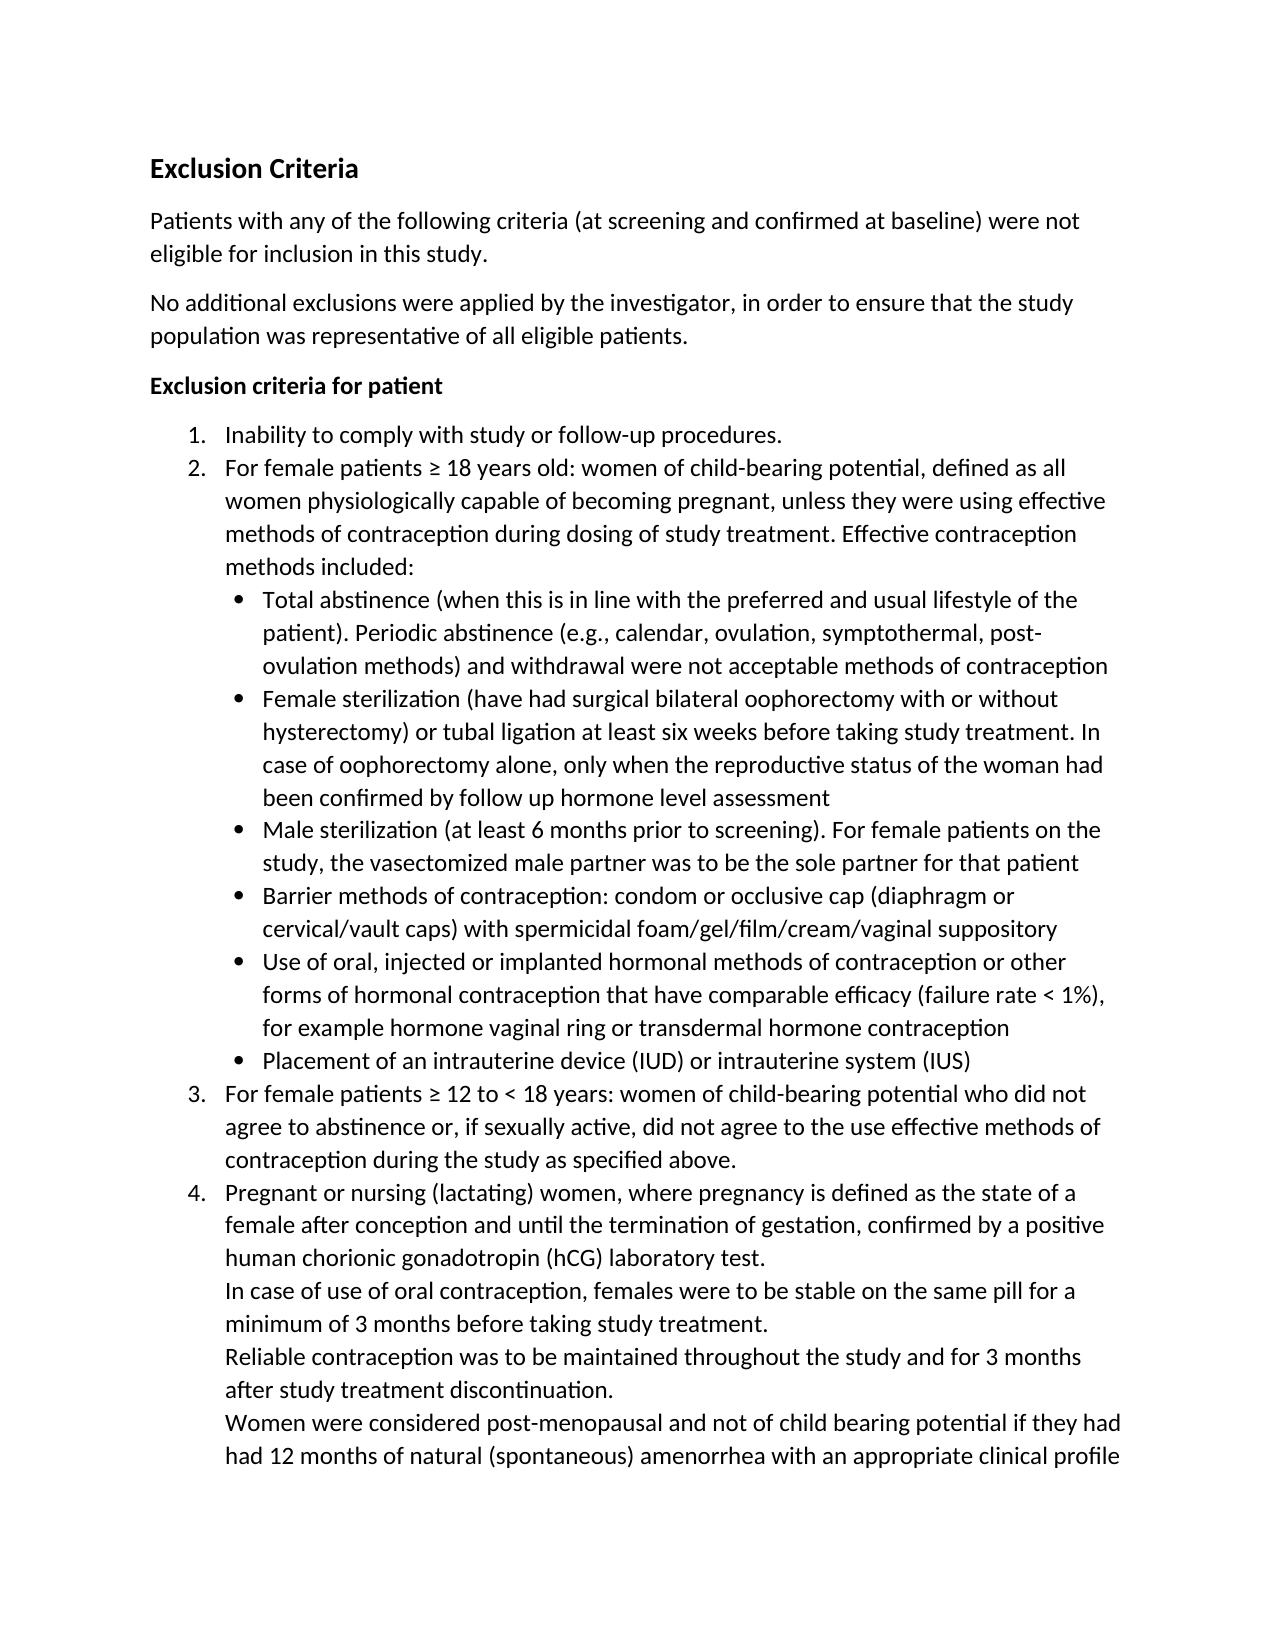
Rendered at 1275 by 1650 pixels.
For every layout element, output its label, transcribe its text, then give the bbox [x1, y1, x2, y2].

list For female patients ≥ 18 years old: women of child-bearing potential, defined as all women physiologically capable of becoming pregnant, unless they were using effective methods of contraception during dosing of study treatment. Effective contraception methods included: [187, 453, 1125, 582]
text Exclusion Criteria [150, 150, 1125, 186]
list Female sterilization (have had surgical bilateral oophorectomy with or without hysterectomy) or tubal ligation at least six weeks before taking study treatment. In case of oophorectomy alone, only when the reproductive status of the woman had been confirmed by follow up hormone level assessment [234, 683, 1125, 812]
text No additional exclusions were applied by the investigator, in order to ensure that the study population was representative of all eligible patients. [150, 288, 1125, 351]
list For female patients ≥ 12 to < 18 years: women of child-bearing potential who did not agree to abstinence or, if sexually active, did not agree to the use effective methods of contraception during the study as specified above. [187, 1078, 1125, 1174]
list Total abstinence (when this is in line with the preferred and usual lifestyle of the patient). Periodic abstinence (e.g., calendar, ovulation, symptothermal, post-ovulation methods) and withdrawal were not acceptable methods of contraception [234, 584, 1125, 681]
text Exclusion criteria for patient [150, 370, 1125, 401]
text Patients with any of the following criteria (at screening and confirmed at baseline) were not eligible for inclusion in this study. [150, 205, 1125, 268]
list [187, 1177, 1125, 1471]
list Male sterilization (at least 6 months prior to screening). For female patients on the study, the vasectomized male partner was to be the sole partner for that patient [234, 815, 1125, 878]
list Inability to comply with study or follow-up procedures. [187, 420, 1125, 450]
list Barrier methods of contraception: condom or occlusive cap (diaphragm or cervical/vault caps) with spermicidal foam/gel/film/cream/vaginal suppository [234, 881, 1125, 944]
list Placement of an intrauterine device (IUD) or intrauterine system (IUS) [234, 1045, 1125, 1076]
list Use of oral, injected or implanted hormonal methods of contraception or other forms of hormonal contraception that have comparable efficacy (failure rate < 1%), for example hormone vaginal ring or transdermal hormone contraception [234, 946, 1125, 1043]
